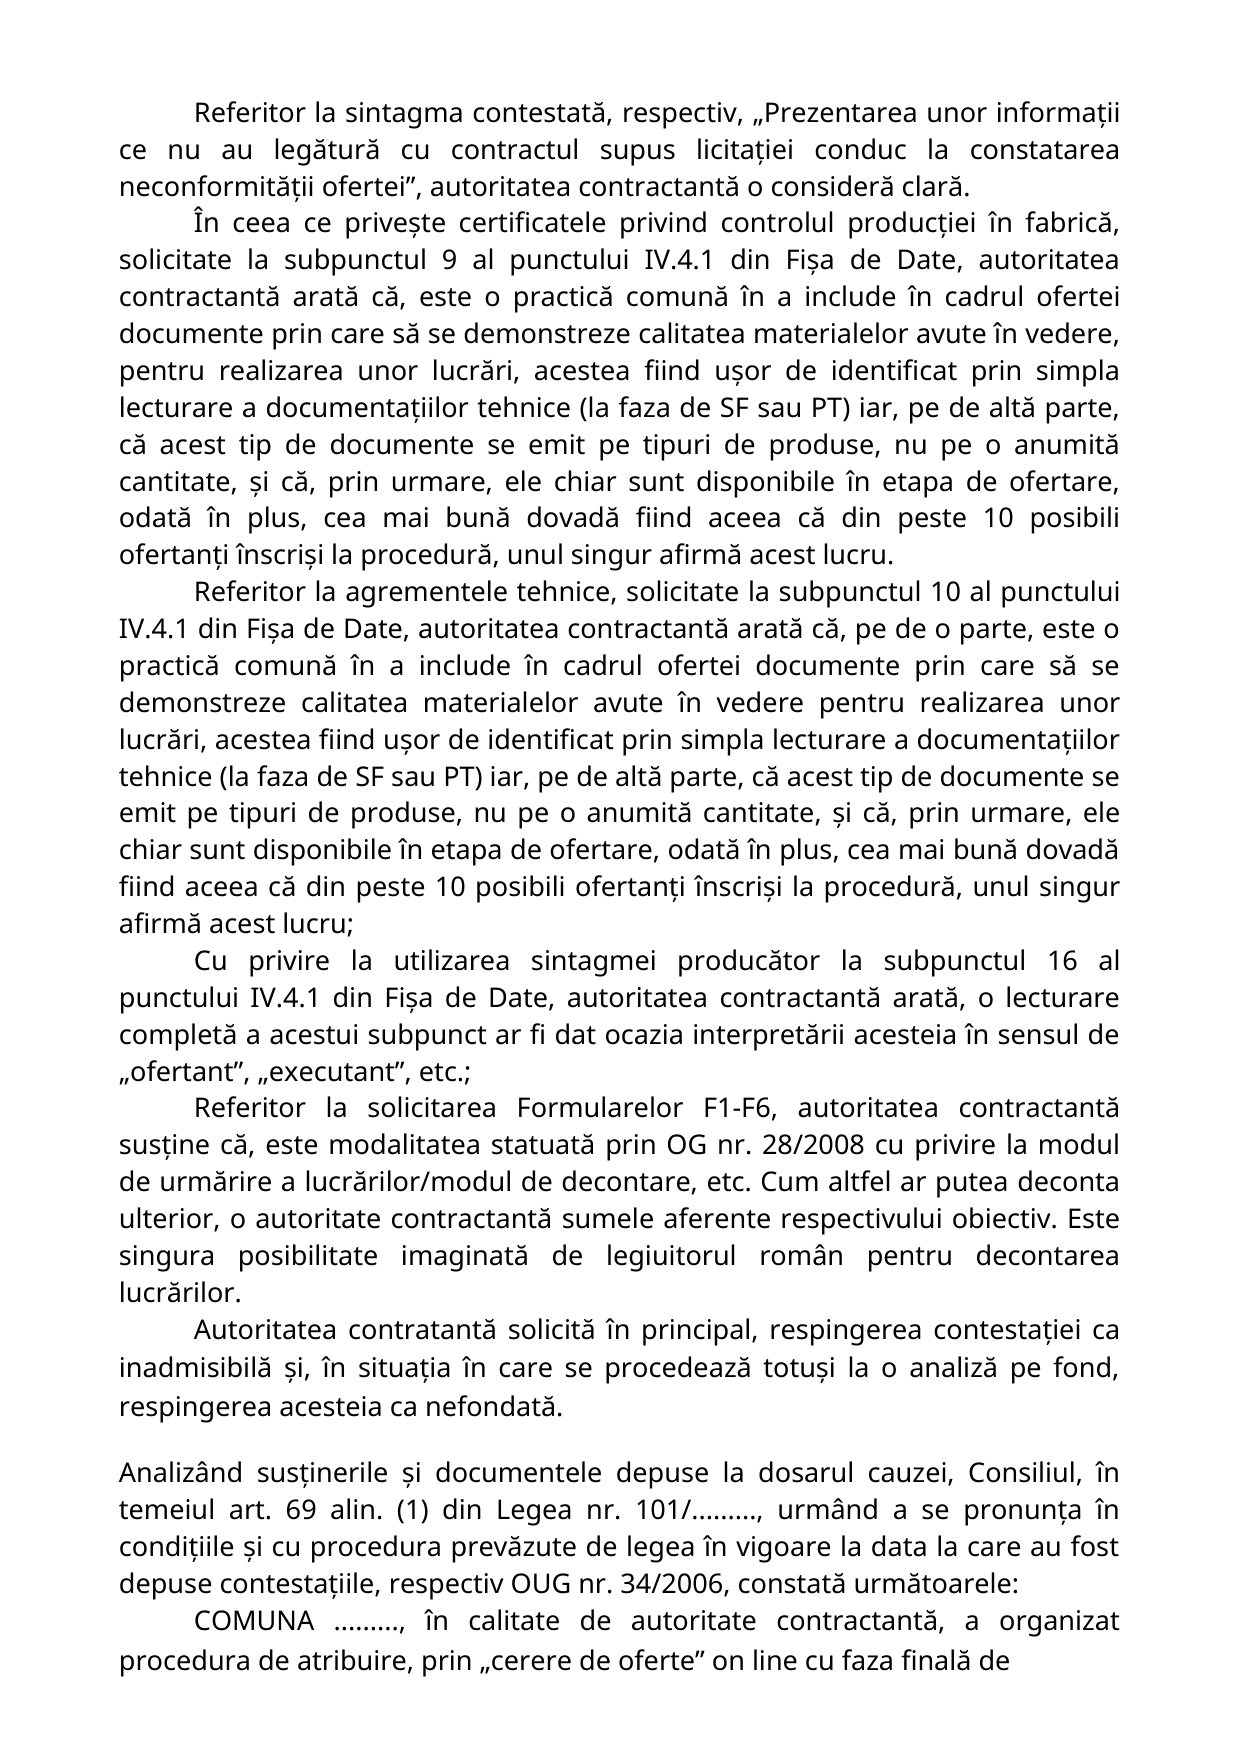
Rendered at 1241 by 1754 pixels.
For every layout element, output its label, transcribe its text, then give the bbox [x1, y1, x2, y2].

text COMUNA ........., în calitate de autoritate contractantă, a organizat procedura de atribuire, prin „cerere de oferte” on line cu faza finală de [119, 1601, 1121, 1678]
text Cu privire la utilizarea sintagmei producător la subpunctul 16 al punctului IV.4.1 din Fişa de Date, autoritatea contractantă arată, o lecturare completă a acestui subpunct ar fi dat ocazia interpretării acesteia în sensul de „ofertant”, „executant”, etc.; [119, 941, 1121, 1089]
text Referitor la agrementele tehnice, solicitate la subpunctul 10 al punctului IV.4.1 din Fişa de Date, autoritatea contractantă arată că, pe de o parte, este o practică comună în a include în cadrul ofertei documente prin care să se demonstreze calitatea materialelor avute în vedere pentru realizarea unor lucrări, acestea fiind uşor de identificat prin simpla lecturare a documentaţiilor tehnice (la faza de SF sau PT) iar, pe de altă parte, că acest tip de documente se emit pe tipuri de produse, nu pe o anumită cantitate, şi că, prin urmare, ele chiar sunt disponibile în etapa de ofertare, odată în plus, cea mai bună dovadă fiind aceea că din peste 10 posibili ofertanţi înscrişi la procedură, unul singur afirmă acest lucru; [119, 573, 1121, 941]
text Autoritatea contratantă solicită în principal, respingerea contestaţiei ca inadmisibilă şi, în situaţia în care se procedează totuşi la o analiză pe fond, respingerea acesteia ca nefondată. [119, 1310, 1121, 1424]
text Referitor la sintagma contestată, respectiv, „Prezentarea unor informaţii ce nu au legătură cu contractul supus licitaţiei conduc la constatarea neconformităţii ofertei”, autoritatea contractantă o consideră clară. [119, 93, 1121, 204]
text Analizând susţinerile şi documentele depuse la dosarul cauzei, Consiliul, în temeiul art. 69 alin. (1) din Legea nr. 101/........., urmând a se pronunţa în condiţiile şi cu procedura prevăzute de legea în vigoare la data la care au fost depuse contestaţiile, respectiv OUG nr. 34/2006, constată următoarele: [119, 1454, 1121, 1601]
text Referitor la solicitarea Formularelor F1-F6, autoritatea contractantă susţine că, este modalitatea statuată prin OG nr. 28/2008 cu privire la modul de urmărire a lucrărilor/modul de decontare, etc. Cum altfel ar putea deconta ulterior, o autoritate contractantă sumele aferente respectivului obiectiv. Este singura posibilitate imaginată de legiuitorul român pentru decontarea lucrărilor. [119, 1089, 1121, 1310]
text În ceea ce priveşte certificatele privind controlul producţiei în fabrică, solicitate la subpunctul 9 al punctului IV.4.1 din Fişa de Date, autoritatea contractantă arată că, este o practică comună în a include în cadrul ofertei documente prin care să se demonstreze calitatea materialelor avute în vedere, pentru realizarea unor lucrări, acestea fiind uşor de identificat prin simpla lecturare a documentaţiilor tehnice (la faza de SF sau PT) iar, pe de altă parte, că acest tip de documente se emit pe tipuri de produse, nu pe o anumită cantitate, şi că, prin urmare, ele chiar sunt disponibile în etapa de ofertare, odată în plus, cea mai bună dovadă fiind aceea că din peste 10 posibili ofertanţi înscrişi la procedură, unul singur afirmă acest lucru. [119, 204, 1121, 573]
